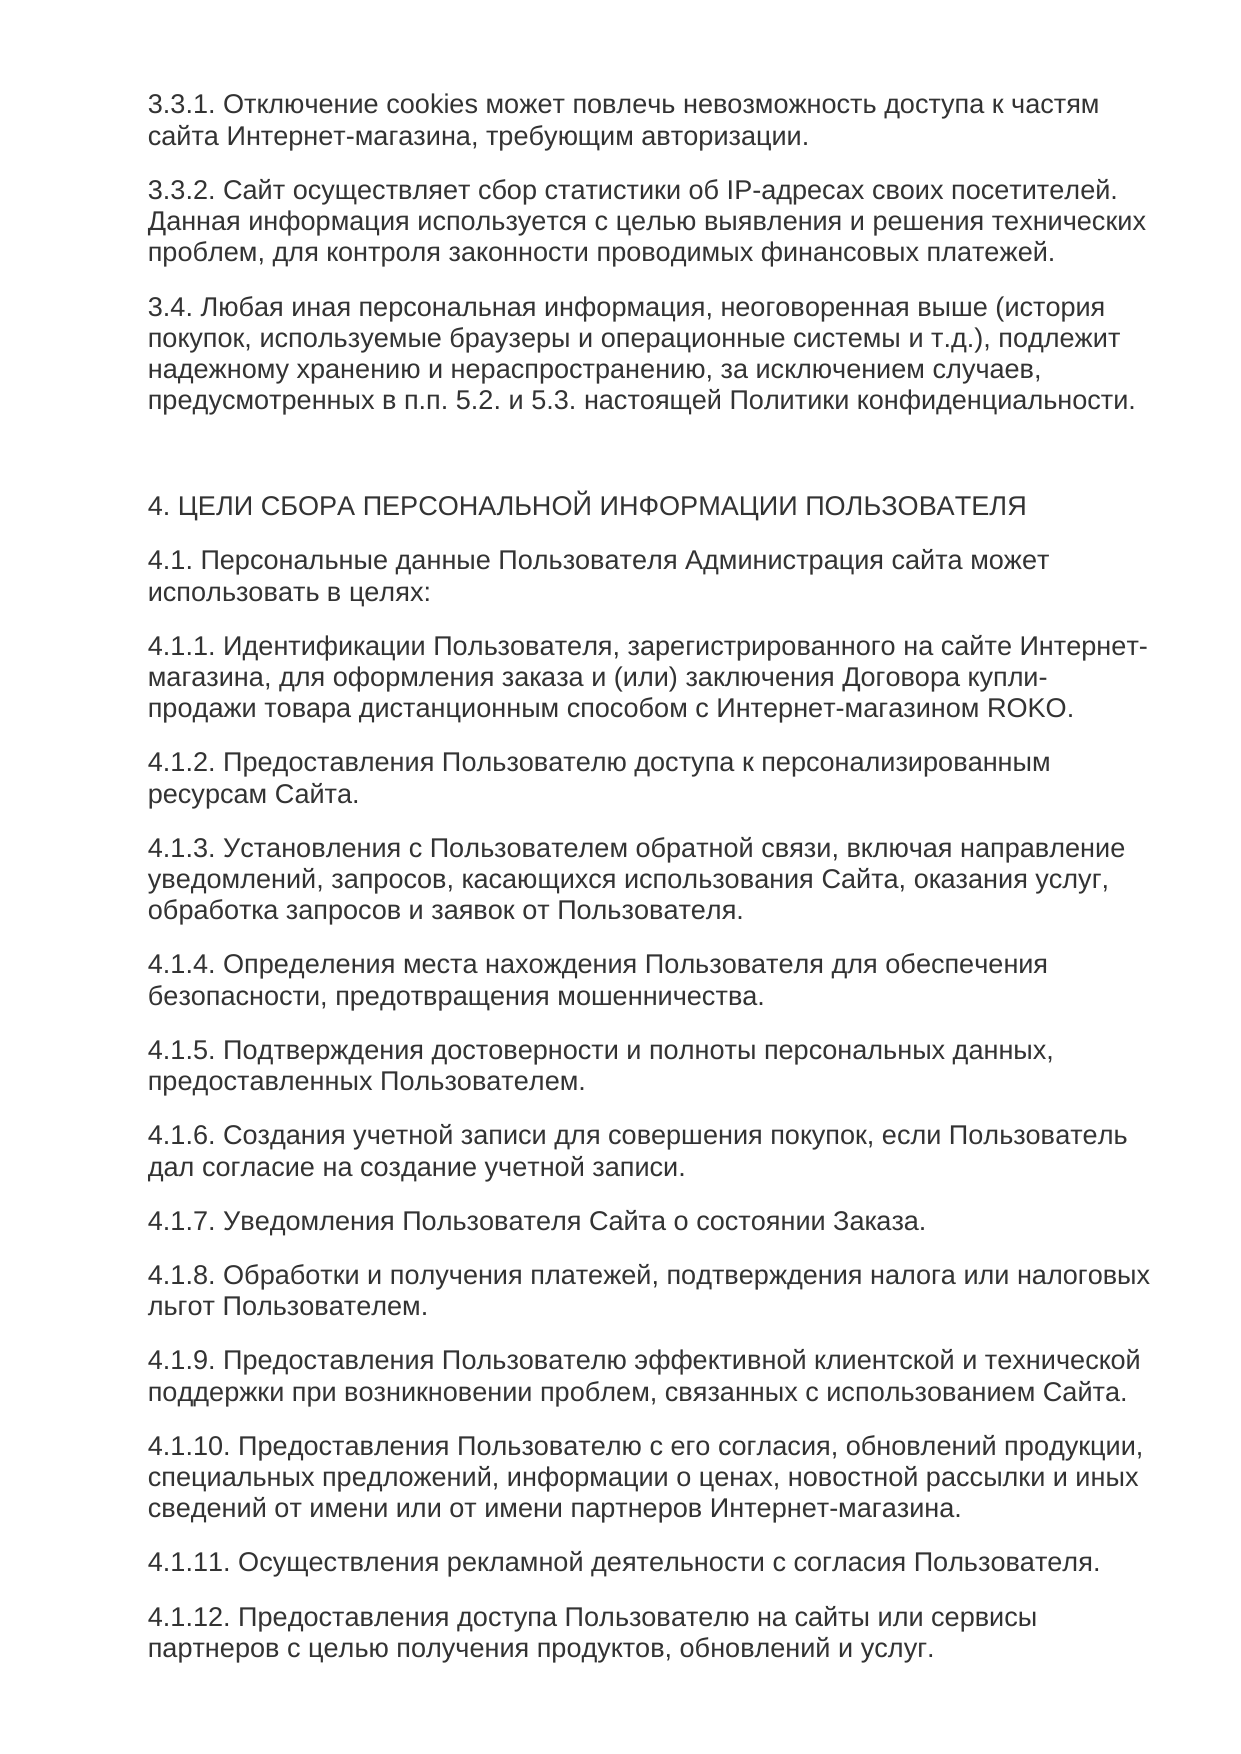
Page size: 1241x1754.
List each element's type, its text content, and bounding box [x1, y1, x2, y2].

text 4.1.10. Предоставления Пользователю с его согласия, обновлений продукции, специальных предложений, информации о ценах, новостной рассылки и иных сведений от имени или от имени партнеров Интернет-магазина. [148, 1430, 1152, 1523]
text 4.1.11. Осуществления рекламной деятельности с согласия Пользователя. [148, 1546, 1152, 1578]
text 4.1.4. Определения места нахождения Пользователя для обеспечения безопасности, предотвращения мошенничества. [148, 948, 1152, 1011]
text 4.1.7. Уведомления Пользователя Сайта о состоянии Заказа. [148, 1205, 1152, 1236]
text 4.1.5. Подтверждения достоверности и полноты персональных данных, предоставленных Пользователем. [148, 1034, 1152, 1096]
text 3.3.1. Отключение cookies может повлечь невозможность доступа к частям сайта Интернет-магазина, требующим авторизации. [148, 88, 1152, 151]
text 4. ЦЕЛИ СБОРА ПЕРСОНАЛЬНОЙ ИНФОРМАЦИИ ПОЛЬЗОВАТЕЛЯ [148, 490, 1152, 521]
text 4.1.3. Установления с Пользователем обратной связи, включая направление уведомлений, запросов, касающихся использования Сайта, оказания услуг, обработка запросов и заявок от Пользователя. [148, 832, 1152, 926]
text 4.1. Персональные данные Пользователя Администрация сайта может использовать в целях: [148, 544, 1152, 607]
text 3.3.2. Сайт осуществляет сбор статистики об IP-адресах своих посетителей. Данная информация используется с целью выявления и решения технических проблем, для контроля законности проводимых финансовых платежей. [148, 174, 1152, 268]
text 4.1.1. Идентификации Пользователя, зарегистрированного на сайте Интернет-магазина, для оформления заказа и (или) заключения Договора купли-продажи товара дистанционным способом с Интернет-магазином ROKO. [148, 630, 1152, 723]
text 4.1.9. Предоставления Пользователю эффективной клиентской и технической поддержки при возникновении проблем, связанных с использованием Сайта. [148, 1344, 1152, 1407]
text 4.1.12. Предоставления доступа Пользователю на сайты или сервисы партнеров с целью получения продуктов, обновлений и услуг. [148, 1601, 1152, 1663]
text 4.1.2. Предоставления Пользователю доступа к персонализированным ресурсам Сайта. [148, 746, 1152, 809]
text 4.1.6. Создания учетной записи для совершения покупок, если Пользователь дал согласие на создание учетной записи. [148, 1119, 1152, 1182]
text 4.1.8. Обработки и получения платежей, подтверждения налога или налоговых льгот Пользователем. [148, 1259, 1152, 1321]
text 3.4. Любая иная персональная информация, неоговоренная выше (история покупок, используемые браузеры и операционные системы и т.д.), подлежит надежному хранению и нераспространению, за исключением случаев, предусмотренных в п.п. 5.2. и 5.3. настоящей Политики конфиденциальности. [148, 291, 1152, 416]
